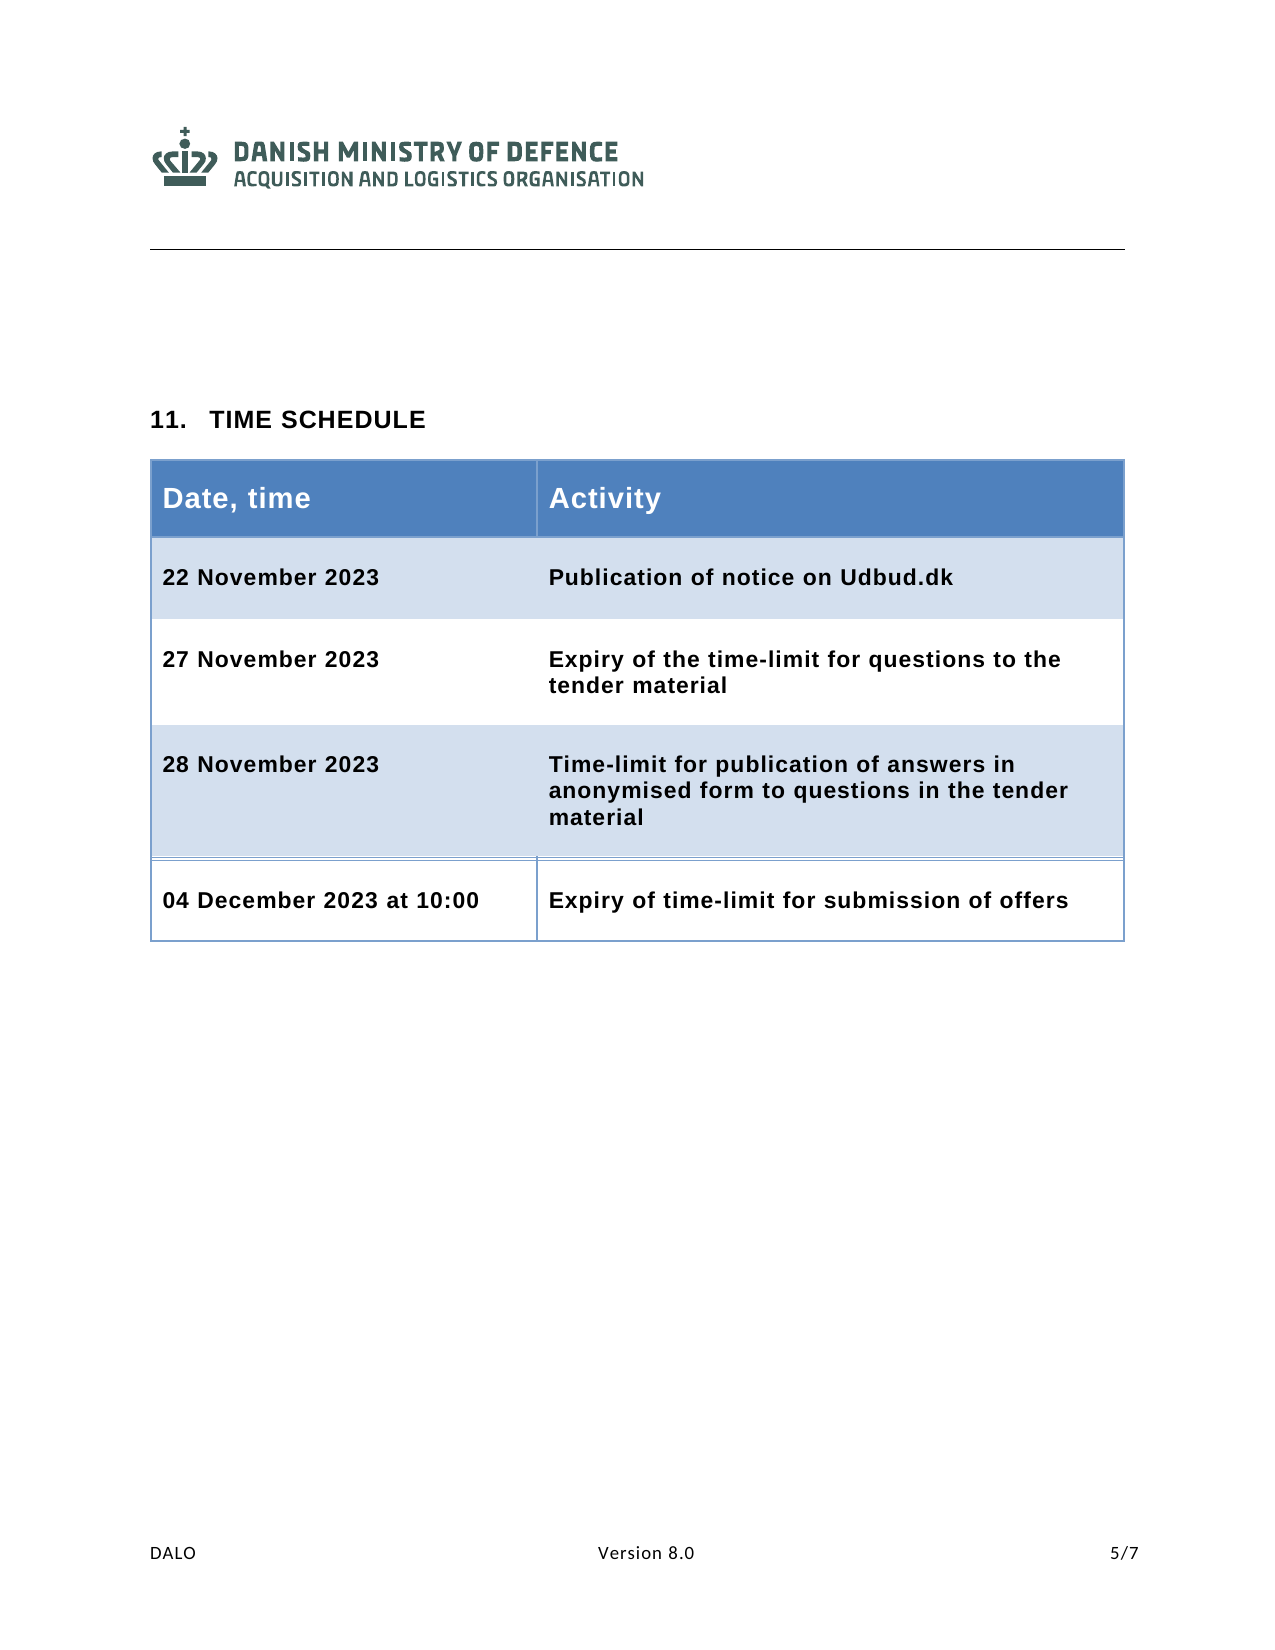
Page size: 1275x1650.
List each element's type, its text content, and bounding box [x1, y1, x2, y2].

table_cell 22 November 2023 [152, 538, 537, 619]
table_cell Publication of notice on Udbud.dk [537, 538, 1123, 619]
table_cell 04 December 2023 at 10:00 [152, 861, 536, 940]
table_cell Time-limit for publication of answers in anonymised form to questions in the tender material [537, 725, 1123, 856]
table_header Activity [538, 461, 1123, 536]
table_cell Expiry of the time-limit for questions to the tender material [537, 619, 1123, 724]
subtitle Time schedule [150, 405, 1125, 433]
table_cell 27 November 2023 [152, 619, 537, 724]
table_cell 28 November 2023 [152, 725, 537, 856]
table_cell Expiry of time-limit for submission of offers [538, 861, 1123, 940]
table_header Date, time [152, 461, 536, 536]
